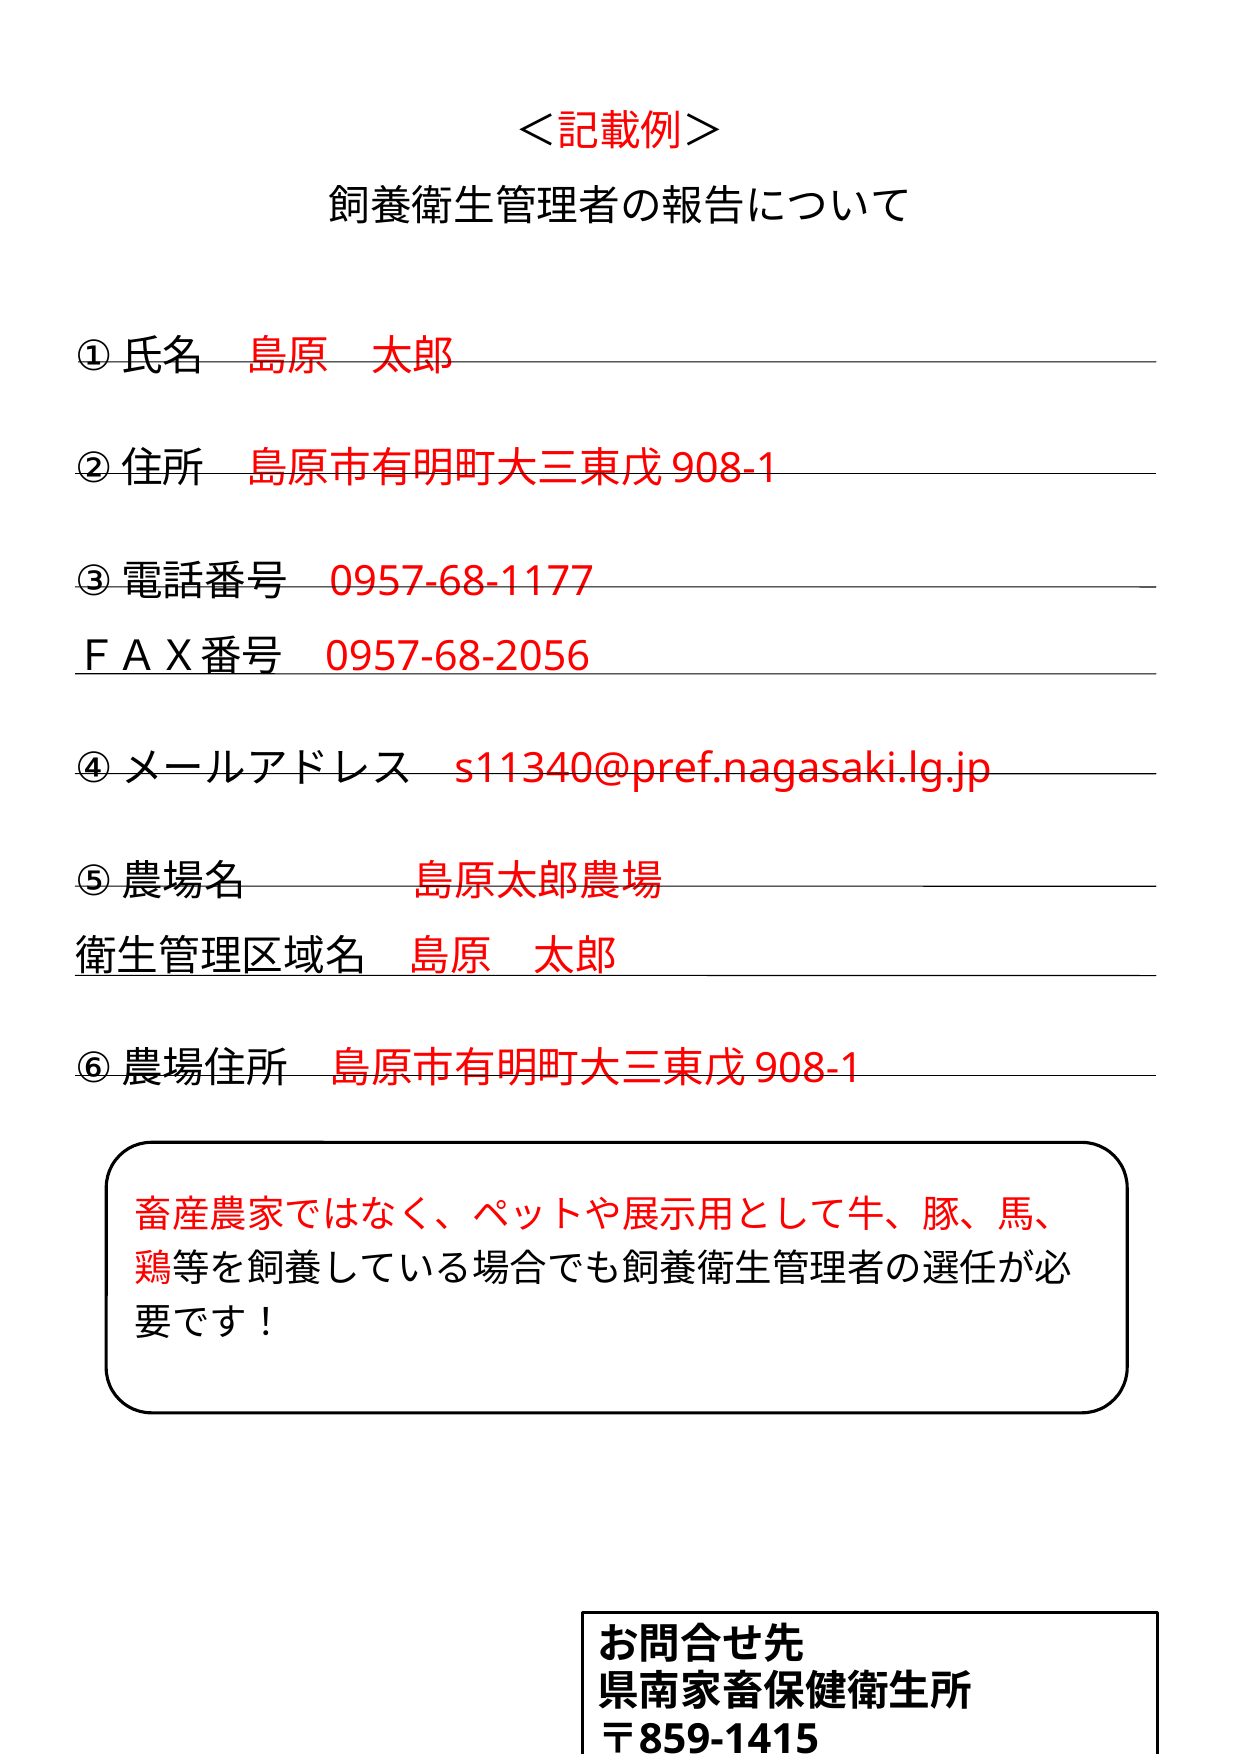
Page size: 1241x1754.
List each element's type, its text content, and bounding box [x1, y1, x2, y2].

text ③電話番号 0957-68-1177 [75, 539, 1164, 614]
text ⑤農場名 島原太郎農場 [75, 839, 1164, 914]
text ①氏名 島原 太郎 [75, 314, 1164, 389]
text ②住所 島原市有明町大三東戊908-1 [75, 427, 1164, 502]
text ⑥農場住所 島原市有明町大三東戊908-1 [75, 1027, 1164, 1102]
text 飼養衛生管理者の報告について [75, 164, 1164, 239]
text ＦＡＸ番号 0957-68-2056 [75, 614, 1164, 689]
text ＜記載例＞ [75, 89, 1164, 164]
text ④メールアドレス s11340@pref.nagasaki.lg.jp [75, 727, 1164, 802]
text 衛生管理区域名 島原 太郎 [75, 914, 1164, 989]
